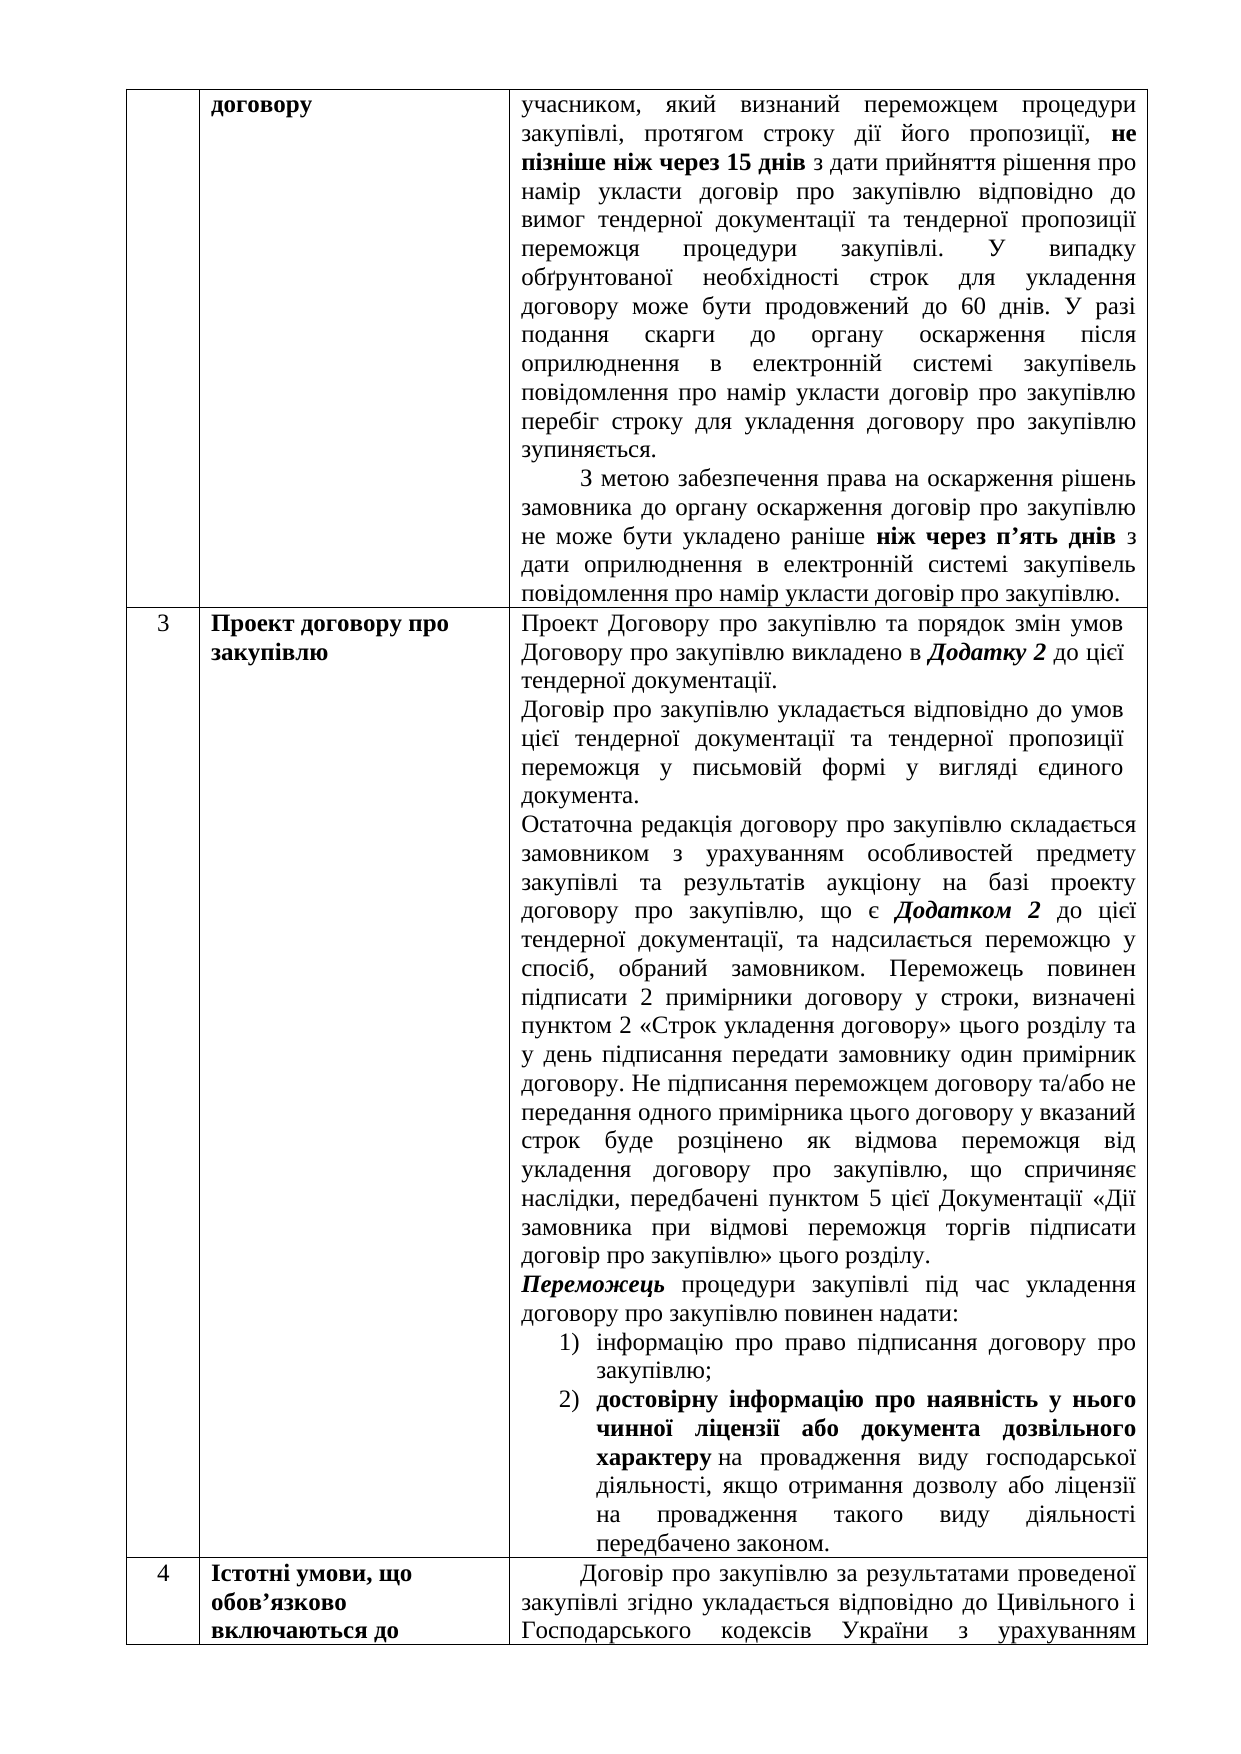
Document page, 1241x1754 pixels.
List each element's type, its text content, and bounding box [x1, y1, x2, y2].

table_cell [200, 1558, 509, 1644]
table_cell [510, 90, 1147, 607]
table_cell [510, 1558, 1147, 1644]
table_cell 2 [127, 90, 199, 607]
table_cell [200, 90, 509, 607]
table_cell Проект договору про закупівлю [200, 608, 509, 1557]
table_cell 3 [127, 608, 199, 1557]
table_cell Проект Договору про закупівлю та порядок змін умов Договору про закупівлю викладено в Додатку 2 до цієї тендерної документації. Договір про закупівлю укладається відповідно до умов цієї тендерної документації та тендерної пропозиції переможця у письмовій формі у вигляді єдиного документа. Остаточна редакція договору про закупівлю складається замовником з урахуванням особливостей предмету закупівлі та результатів аукціону на базі проекту договору про закупівлю, що є Додатком 2 до цієї тендерної документації, та надсилається переможцю у спосіб, обраний замовником. Переможець повинен підписати 2 примірники договору у строки, визначені пунктом 2 «Строк укладення договору» цього розділу та у день підписання передати замовнику один примірник договору. Не підписання переможцем договору та/або не передання одного примірника цього договору у вказаний строк буде розцінено як відмова переможця від укладення договору про закупівлю, що спричиняє наслідки, передбачені пунктом 5 цієї Документації «Дії замовника при відмові переможця торгів підписати договір про закупівлю» цього розділу. Переможець процедури закупівлі під час укладення договору про закупівлю повинен надати: інформацію про право підписання договору про закупівлю; достовірну інформацію про наявність у нього чинної ліцензії або документа дозвільного характеру на провадження виду господарської діяльності, якщо отримання дозволу або ліцензії на провадження такого виду діяльності передбачено законом. [510, 608, 1147, 1557]
table_cell 4 [127, 1558, 199, 1644]
